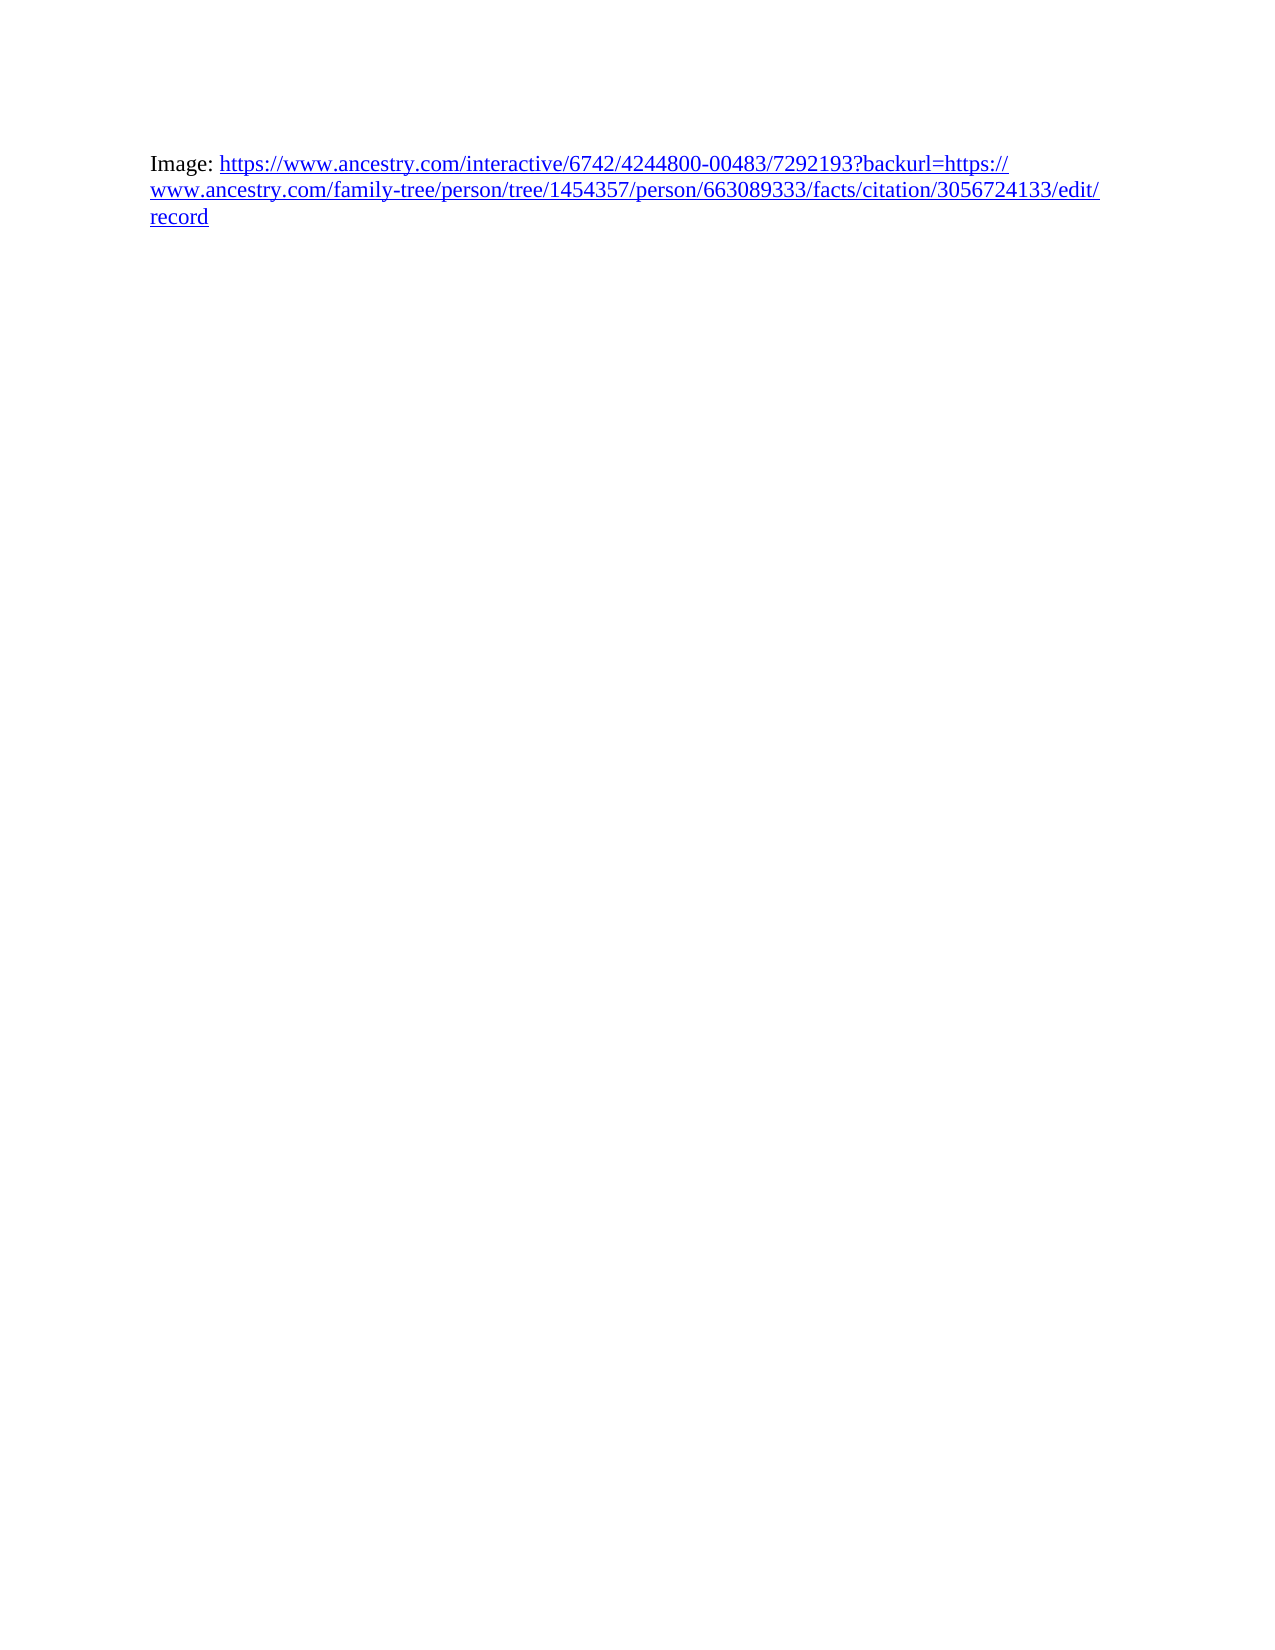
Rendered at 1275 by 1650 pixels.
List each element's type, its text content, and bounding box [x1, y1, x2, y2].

text Image: https://www.ancestry.com/interactive/6742/4244800-00483/7292193?backurl=https://www.ancestry.com/family-tree/person/tree/1454357/person/663089333/facts/citation/3056724133/edit/record [150, 150, 1125, 229]
